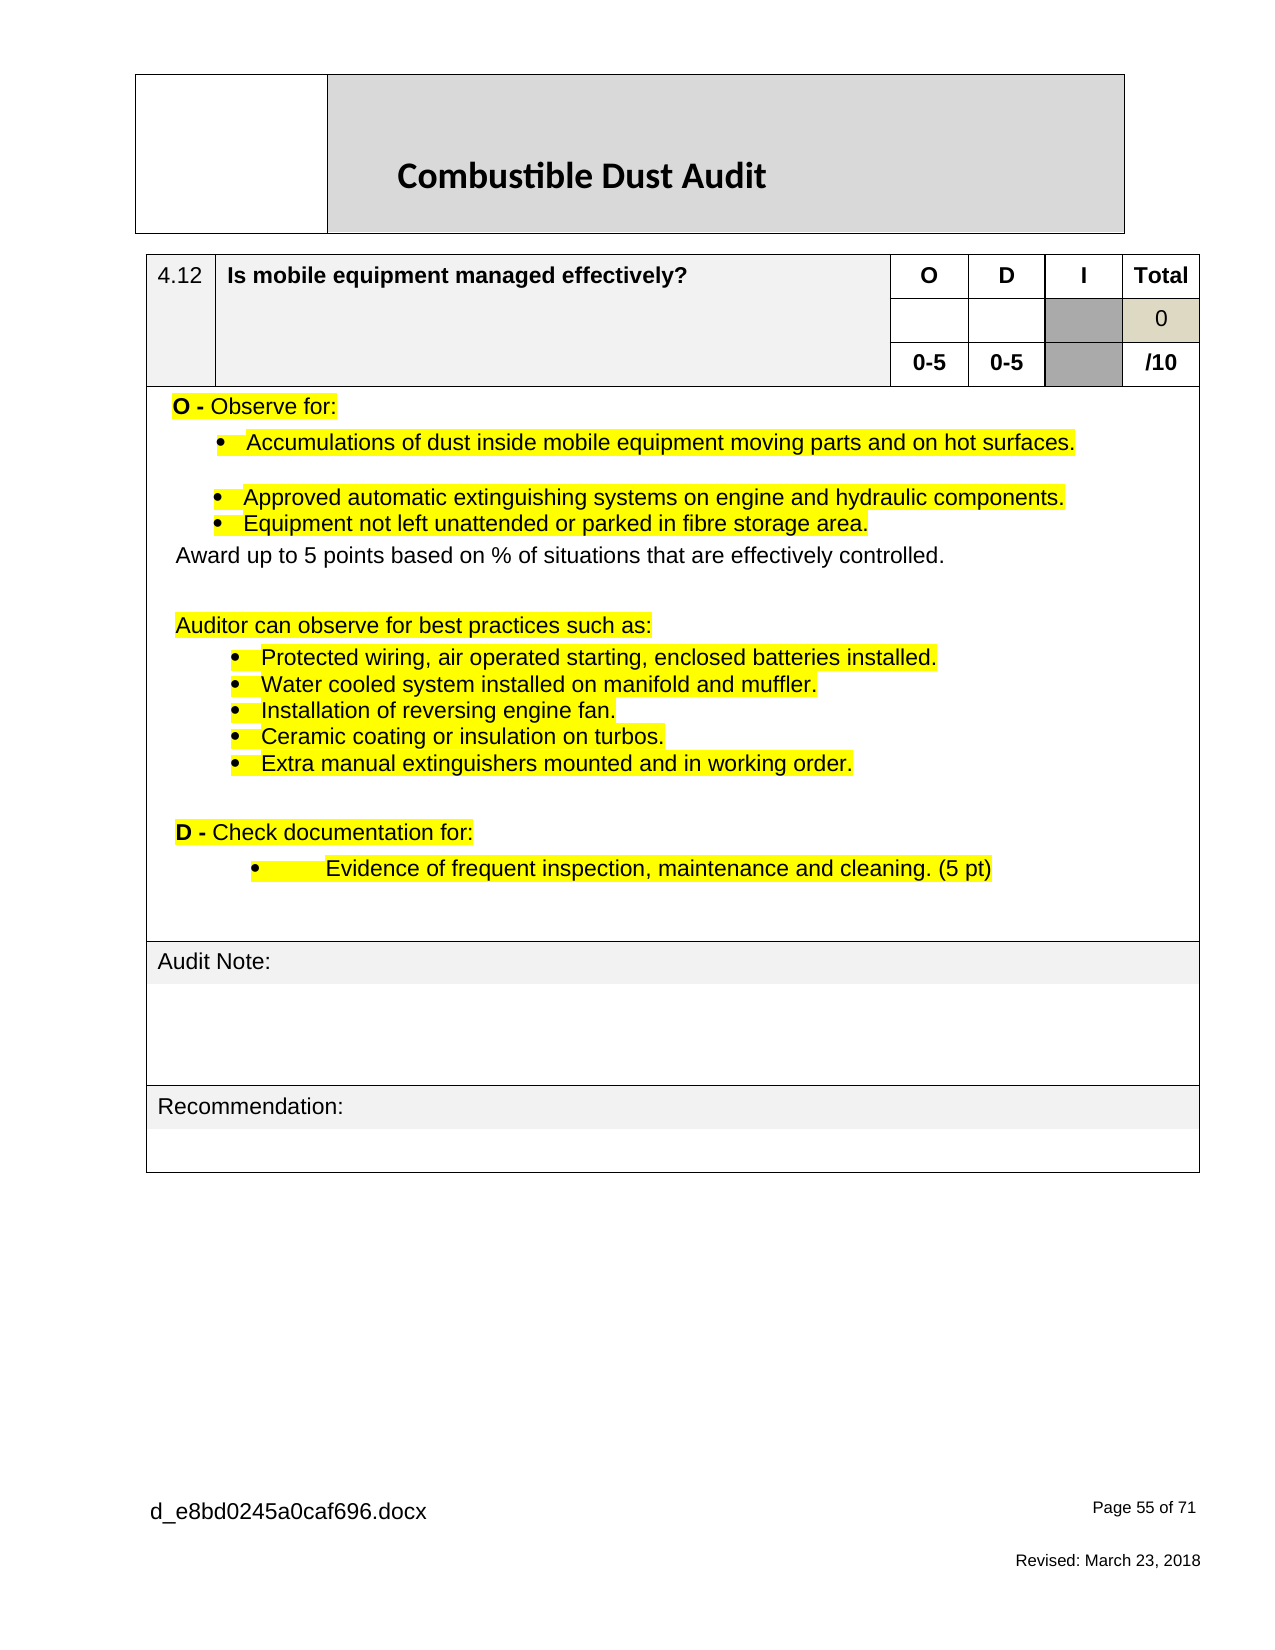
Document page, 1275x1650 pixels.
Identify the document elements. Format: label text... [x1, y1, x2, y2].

table_header I [1046, 255, 1122, 298]
table_cell [147, 1129, 1199, 1172]
table_cell Recommendation: [147, 1086, 1199, 1129]
table_cell O - Observe for: Accumulations of dust inside mobile equipment moving parts and on hot surfaces. [147, 387, 1199, 941]
table_header Total [1123, 255, 1199, 298]
table_cell [1046, 299, 1122, 342]
table_cell [147, 984, 1199, 1085]
table_header 4.12 [147, 255, 215, 386]
table_cell Audit Note: [147, 942, 1199, 984]
table_cell 0-5 [891, 343, 968, 386]
table_cell 0 [1123, 299, 1199, 342]
table_header Is mobile equipment managed effectively? [216, 255, 890, 386]
table_header D [969, 255, 1044, 298]
table_header O [891, 255, 968, 298]
table_cell [891, 299, 968, 342]
table_cell [1046, 343, 1122, 386]
table_cell 0-5 [969, 343, 1044, 386]
table_cell [969, 299, 1044, 342]
table_cell /10 [1123, 343, 1199, 386]
